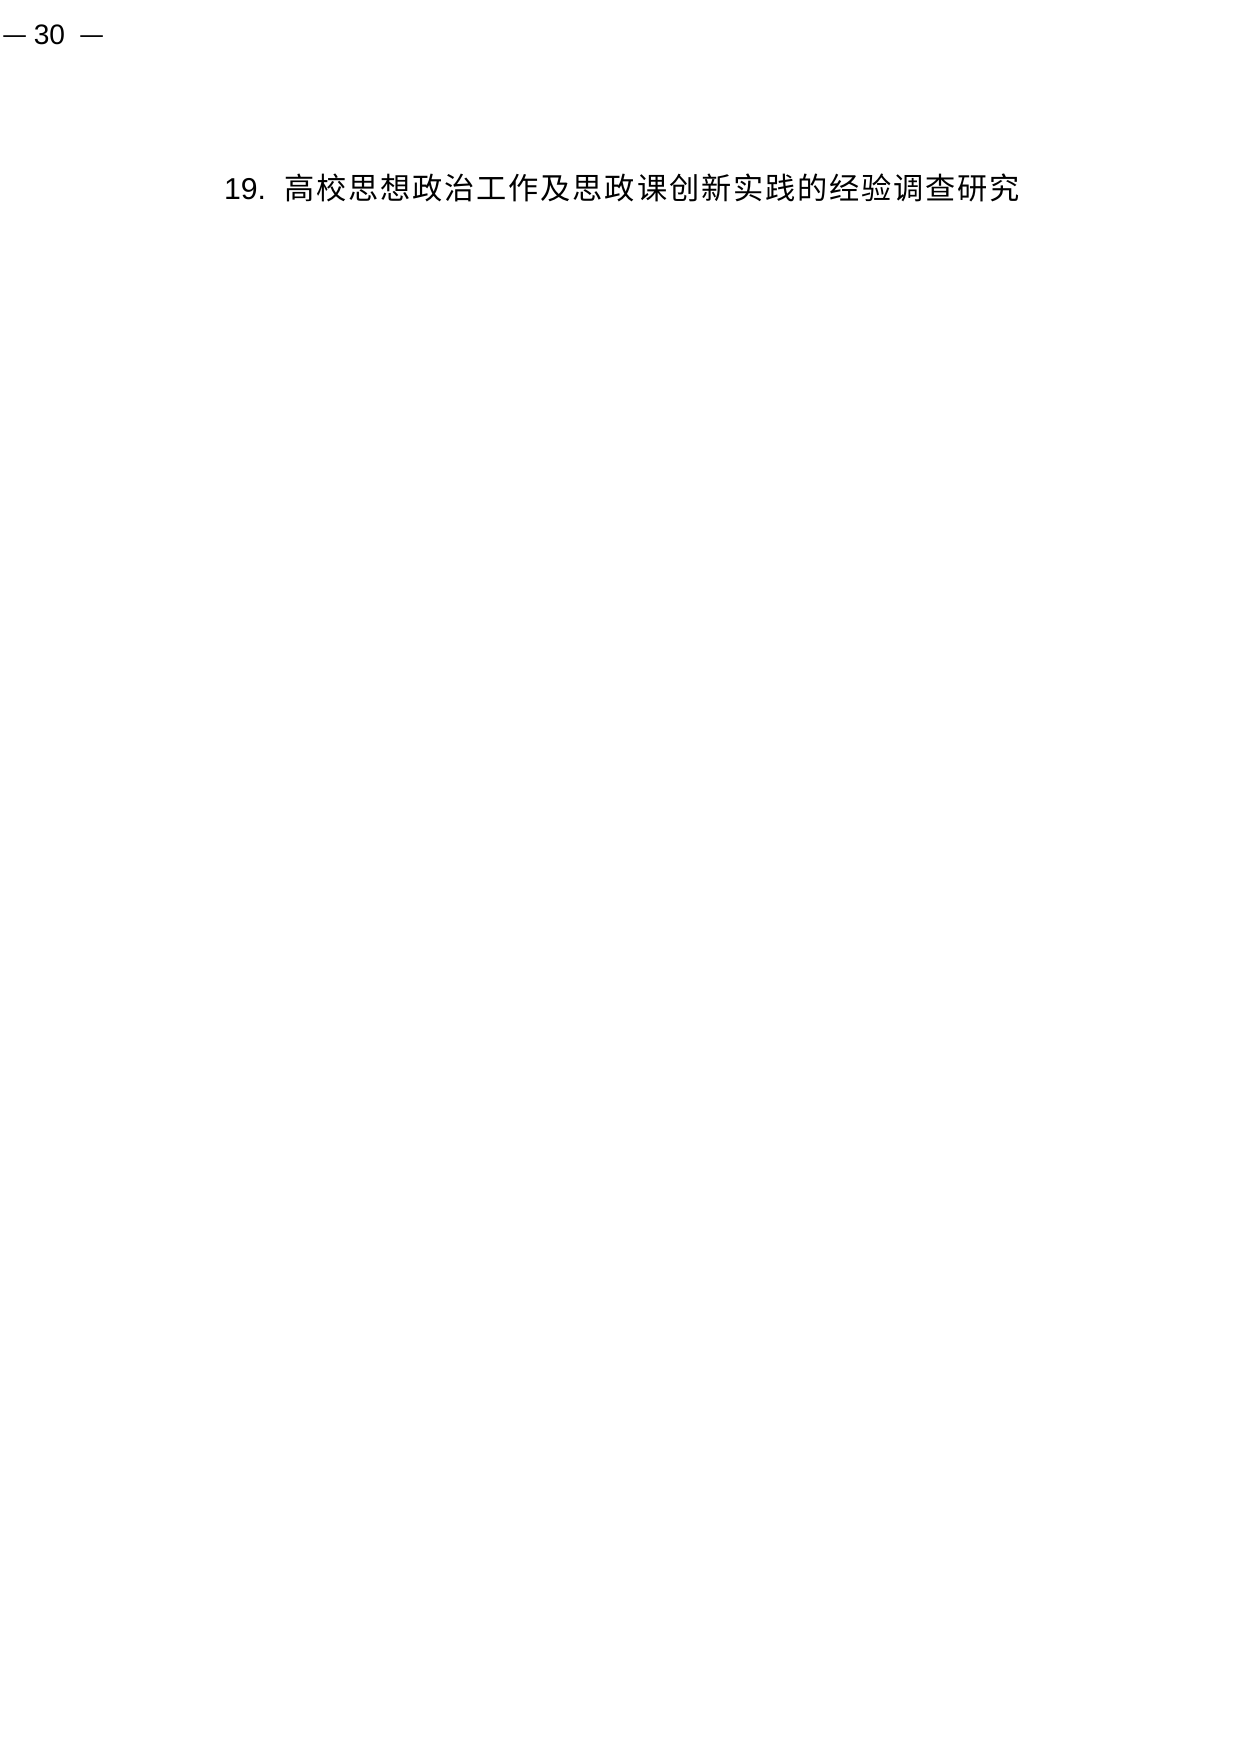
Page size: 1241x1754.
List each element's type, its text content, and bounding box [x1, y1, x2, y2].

list 高校思想政治工作及思政课创新实践的经验调查研究 [224, 164, 1094, 208]
